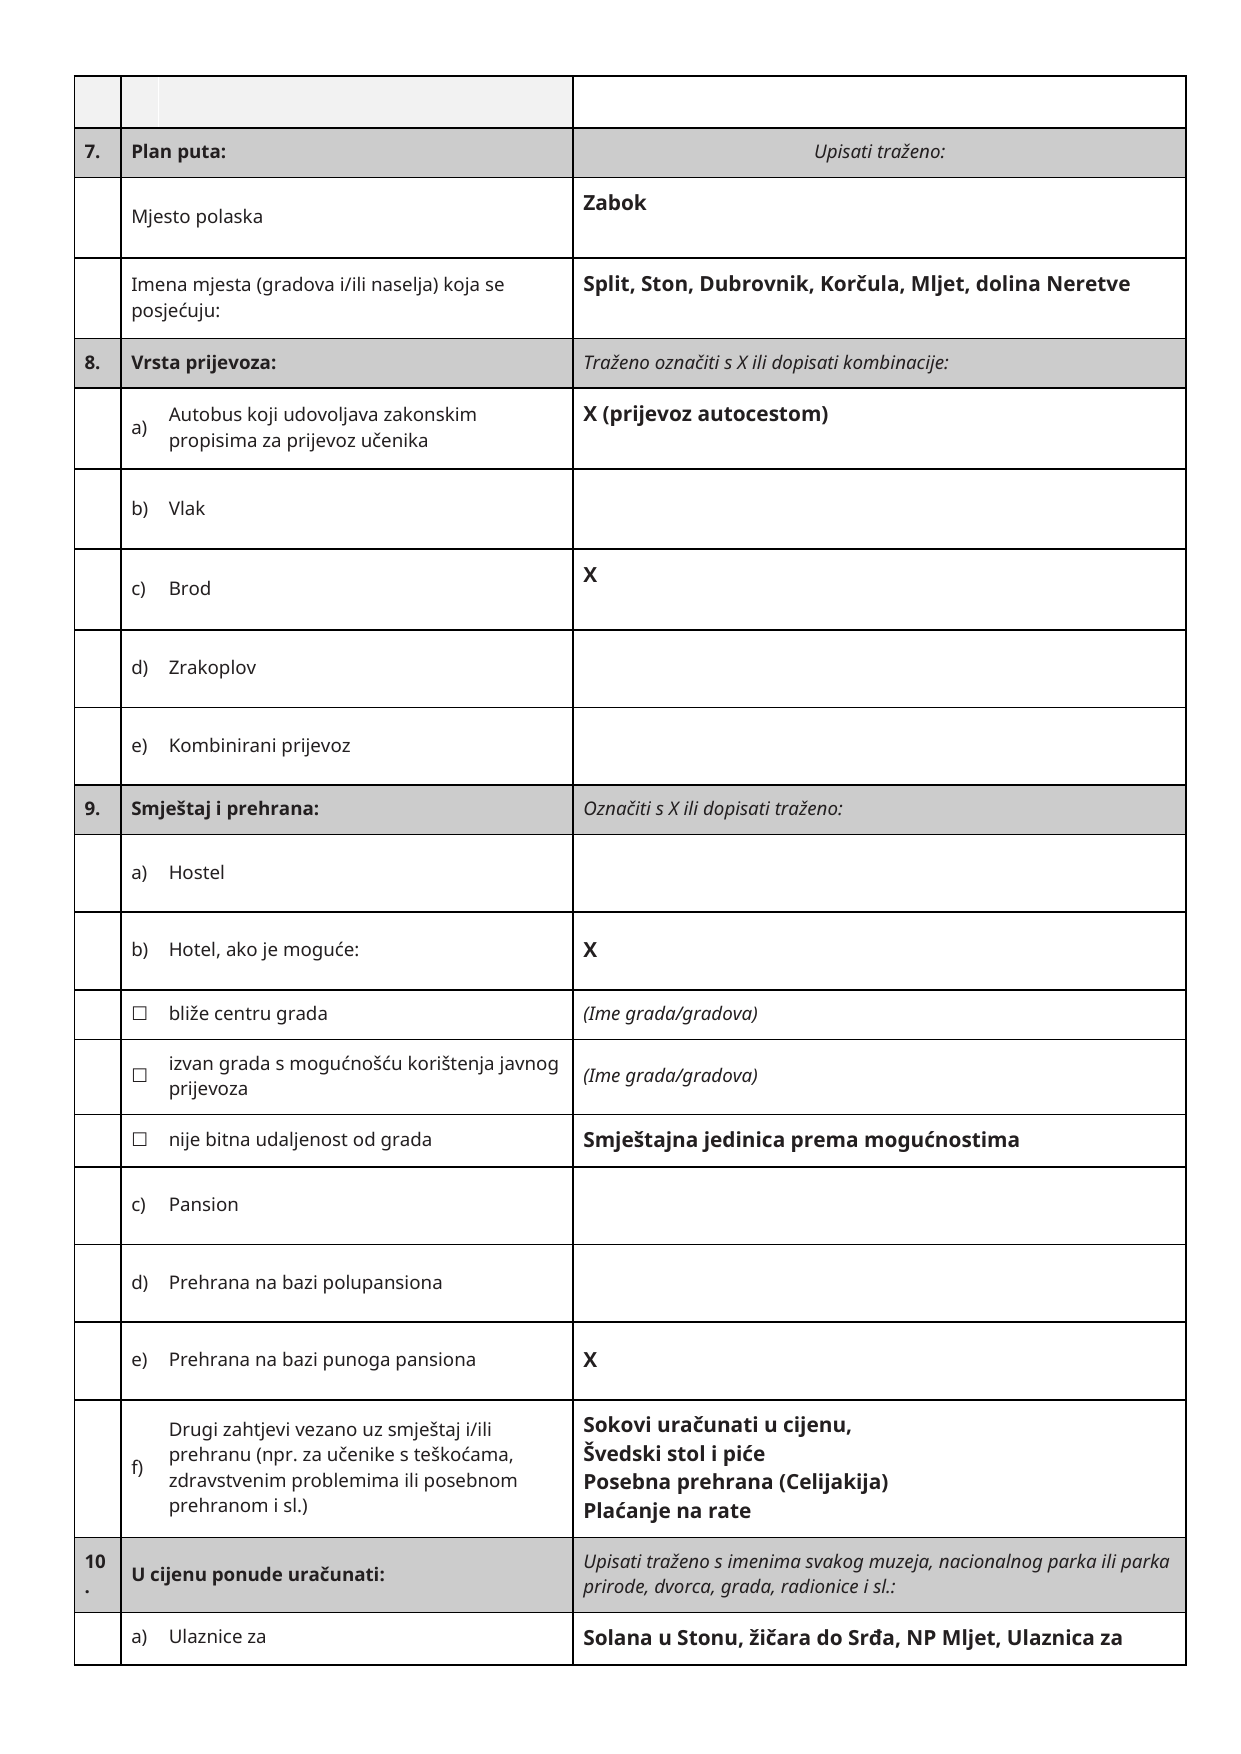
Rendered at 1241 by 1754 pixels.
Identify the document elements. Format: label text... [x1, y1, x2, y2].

table_cell 2 [574, 77, 1185, 127]
table_cell [75, 835, 120, 911]
table_cell [574, 470, 1185, 548]
table_cell 9. [75, 786, 120, 834]
table_cell d) [122, 1245, 158, 1321]
table_cell d) [122, 631, 158, 706]
table_cell ☐ [122, 1040, 158, 1113]
table_cell c) [122, 1168, 158, 1244]
table_cell [75, 1323, 120, 1399]
table_cell Autobus koji udovoljava zakonskim propisima za prijevoz učenika [159, 389, 572, 468]
table_cell e) [122, 1323, 158, 1399]
table_cell b) [122, 913, 158, 989]
table_cell Smještajna jedinica prema mogućnostima [574, 1115, 1185, 1166]
table_cell X (prijevoz autocestom) [574, 389, 1185, 468]
table_cell ☐ [122, 991, 158, 1038]
table_cell [75, 1040, 120, 1113]
table_cell Vrsta prijevoza: [122, 339, 572, 387]
table_cell [574, 631, 1185, 706]
table_cell Zabok [574, 178, 1185, 257]
table_cell c) [122, 77, 158, 127]
table_cell Split, Ston, Dubrovnik, Korčula, Mljet, dolina Neretve [574, 259, 1185, 338]
table_cell Plan puta: [122, 129, 572, 177]
table_cell [75, 1168, 120, 1244]
table_cell nije bitna udaljenost od grada [159, 1115, 572, 1166]
table_cell [75, 991, 120, 1038]
table_cell [574, 1245, 1185, 1321]
table_cell [75, 550, 120, 629]
table_cell [75, 470, 120, 548]
table_cell ☐ [122, 1115, 158, 1166]
table_cell Označiti s X ili dopisati traženo: [574, 786, 1185, 834]
table_cell [75, 1245, 120, 1321]
table_cell [574, 835, 1185, 911]
table_cell Hotel, ako je moguće: [159, 913, 572, 989]
table_cell f) [122, 1401, 158, 1537]
table_cell [75, 708, 120, 784]
table_cell [75, 77, 120, 127]
table_cell Smještaj i prehrana: [122, 786, 572, 834]
table_cell Drugi zahtjevi vezano uz smještaj i/ili prehranu (npr. za učenike s teškoćama, zdravstvenim problemima ili posebnom prehranom i sl.) [159, 1401, 572, 1537]
table_cell a) [122, 1613, 158, 1664]
table_cell [75, 389, 120, 468]
table_cell [75, 259, 120, 338]
table_cell U cijenu ponude uračunati: [122, 1538, 572, 1612]
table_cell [159, 77, 572, 127]
table_cell Brod [159, 550, 572, 629]
table_cell X [574, 1323, 1185, 1399]
table_cell Sokovi uračunati u cijenu, Švedski stol i piće Posebna prehrana (Celijakija) Plaćanje na rate [574, 1401, 1185, 1537]
table_cell Imena mjesta (gradova i/ili naselja) koja se posjećuju: [122, 259, 572, 338]
table_cell Vlak [159, 470, 572, 548]
table_cell [75, 1613, 120, 1664]
table_cell Ulaznice za [159, 1613, 572, 1664]
table_cell [75, 1401, 120, 1537]
table_cell Kombinirani prijevoz [159, 708, 572, 784]
table_cell Prehrana na bazi polupansiona [159, 1245, 572, 1321]
table_cell X [574, 913, 1185, 989]
table_cell Mjesto polaska [122, 178, 572, 257]
table_cell [75, 1115, 120, 1166]
table_cell Prehrana na bazi punoga pansiona [159, 1323, 572, 1399]
table_cell [75, 913, 120, 989]
table_cell [75, 631, 120, 706]
table_cell [574, 708, 1185, 784]
table_cell 10. [75, 1538, 120, 1612]
table_cell 8. [75, 339, 120, 387]
table_cell c) [122, 550, 158, 629]
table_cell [574, 1613, 1185, 1664]
table_cell e) [122, 708, 158, 784]
table_cell [75, 178, 120, 257]
table_cell Upisati traženo s imenima svakog muzeja, nacionalnog parka ili parka prirode, dvorca, grada, radionice i sl.: [574, 1538, 1185, 1612]
table_cell (Ime grada/gradova) [574, 991, 1185, 1038]
table_cell (Ime grada/gradova) [574, 1040, 1185, 1113]
table_cell bliže centru grada [159, 991, 572, 1038]
table_cell Zrakoplov [159, 631, 572, 706]
table_cell izvan grada s mogućnošću korištenja javnog prijevoza [159, 1040, 572, 1113]
table_cell Pansion [159, 1168, 572, 1244]
table_cell b) [122, 470, 158, 548]
table_cell Upisati traženo: [574, 129, 1185, 177]
table_cell Hostel [159, 835, 572, 911]
table_cell [574, 1168, 1185, 1244]
table_cell 7. [75, 129, 120, 177]
table_cell X [574, 550, 1185, 629]
table_cell a) [122, 389, 158, 468]
table_cell Traženo označiti s X ili dopisati kombinacije: [574, 339, 1185, 387]
table_cell a) [122, 835, 158, 911]
